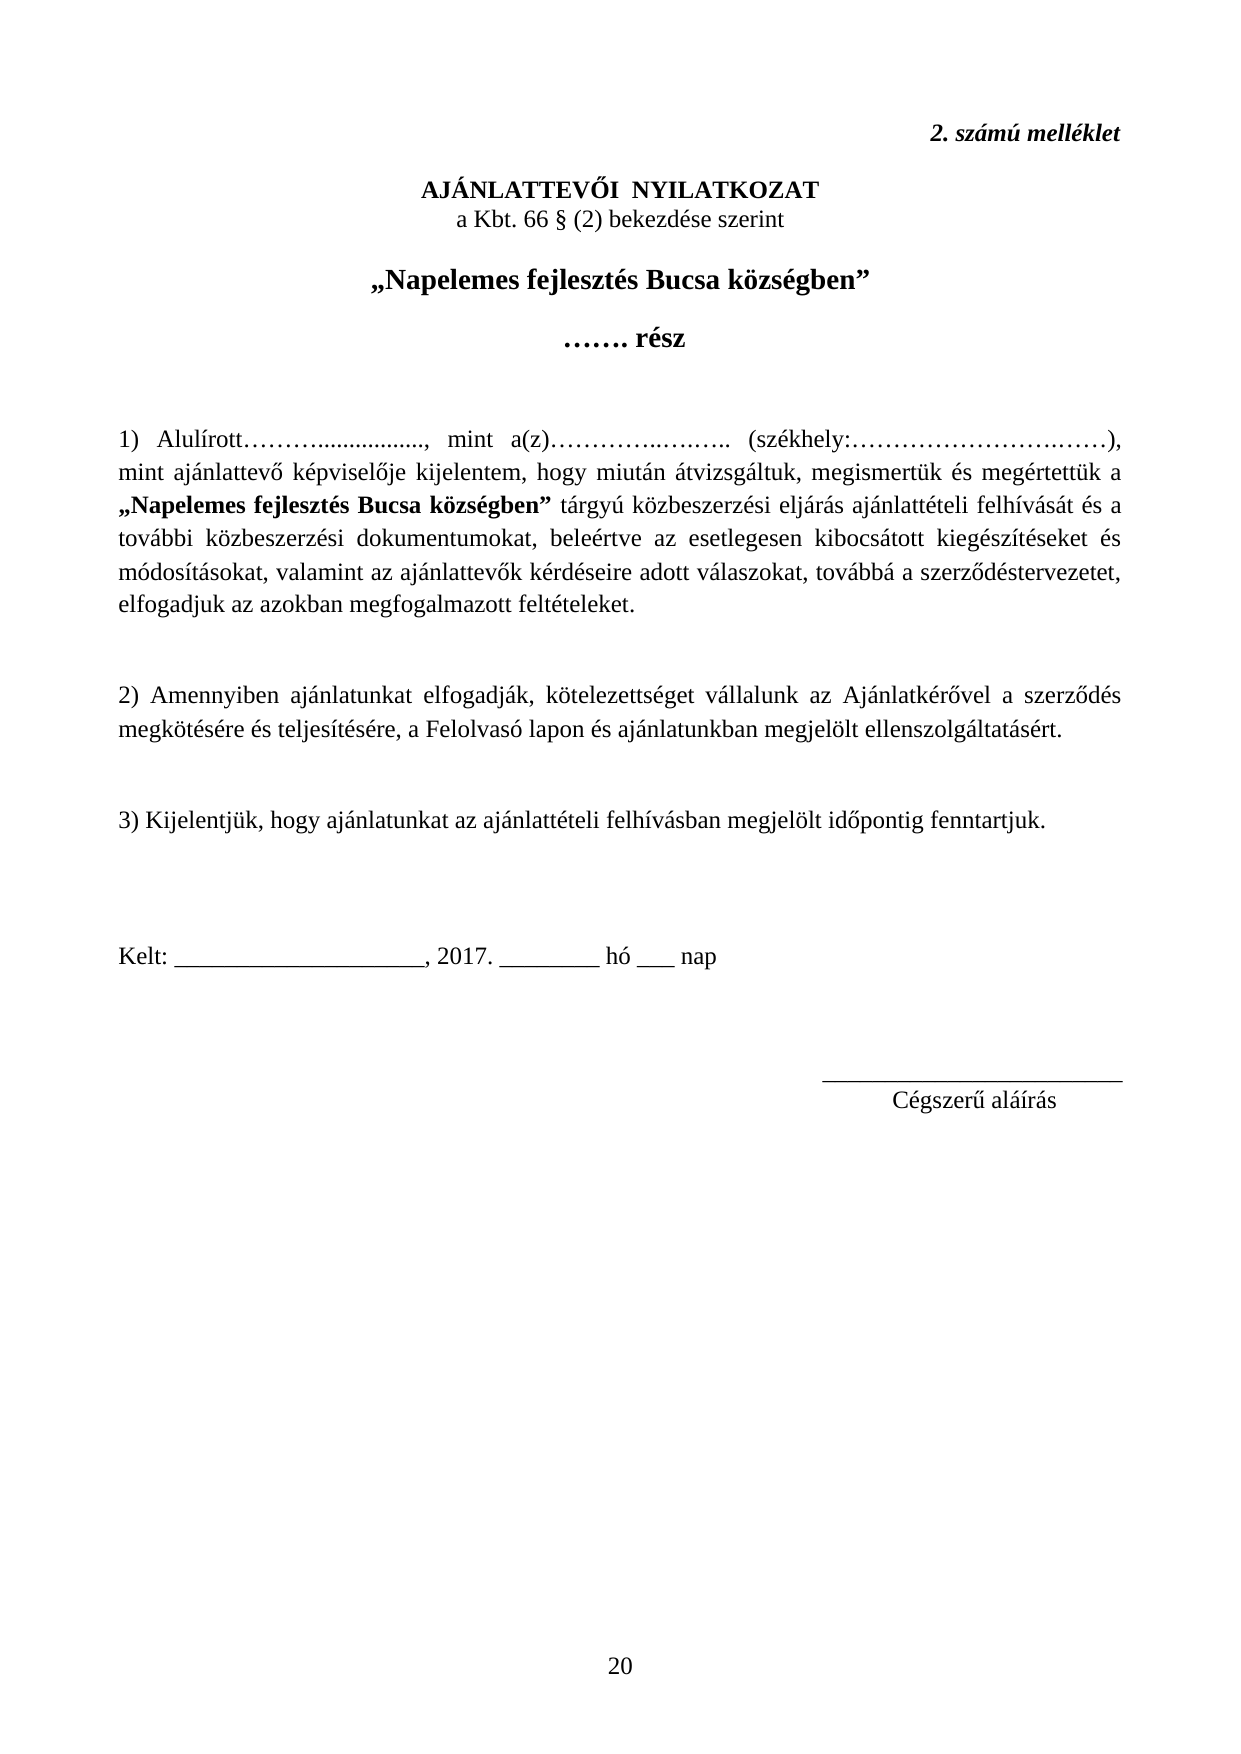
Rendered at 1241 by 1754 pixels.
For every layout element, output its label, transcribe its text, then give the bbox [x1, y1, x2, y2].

text 3) Kijelentjük, hogy ajánlatunkat az ajánlattételi felhívásban megjelölt időpontig fenntartjuk. [118, 805, 1122, 833]
text „Napelemes fejlesztés Bucsa községben” [118, 262, 1122, 295]
text a Kbt. 66 § (2) bekezdése szerint [118, 204, 1122, 233]
list 2. számú melléklet [118, 118, 1122, 147]
text 2) Amennyiben ajánlatunkat elfogadják, kötelezettséget vállalunk az Ajánlatkérővel a szerződés megkötésére és teljesítésére, a Felolvasó lapon és ajánlatunkban megjelölt ellenszolgáltatásért. [118, 681, 1122, 742]
text Cégszerű aláírás [829, 1085, 1122, 1114]
text AJÁNLATTEVŐI NYILATKOZAT [118, 176, 1122, 204]
text ________________________ [118, 1056, 1122, 1085]
text Kelt: ____________________, 2017. ________ hó ___ nap [118, 941, 1122, 970]
text ……. rész [118, 320, 1122, 354]
list 1) Alulírott………................., mint a(z)…………..….….. (székhely:…………………….……), mint ajánlattevő képviselője kijelentem, hogy miután átvizsgáltuk, megismertük és megértettük a „Napelemes fejlesztés Bucsa községben” tárgyú közbeszerzési eljárás ajánlattételi felhívását és a további közbeszerzési dokumentumokat, beleértve az esetlegesen kibocsátott kiegészítéseket és módosításokat, valamint az ajánlattevők kérdéseire adott válaszokat, továbbá a szerződéstervezetet, elfogadjuk az azokban megfogalmazott feltételeket. [118, 424, 1122, 618]
